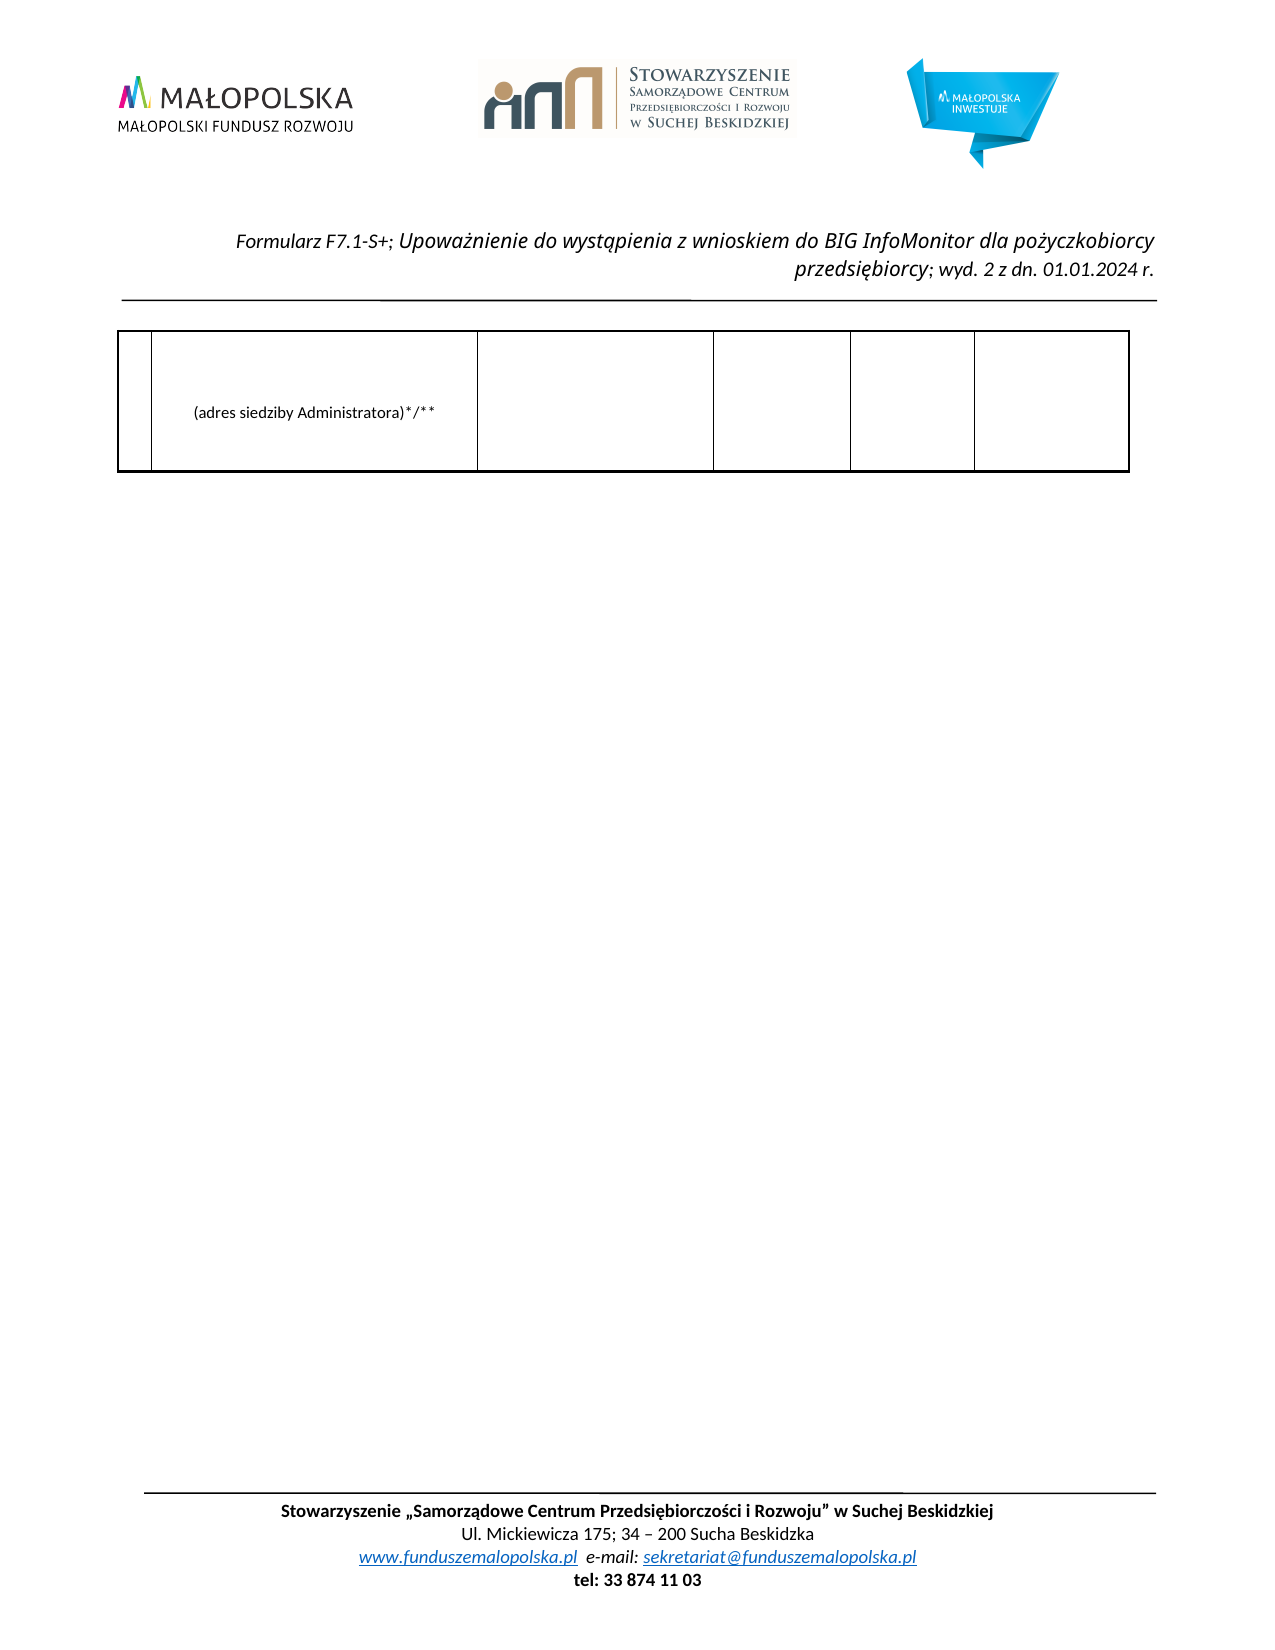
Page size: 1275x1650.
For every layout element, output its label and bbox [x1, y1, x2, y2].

picture [903, 46, 1063, 178]
picture [478, 59, 797, 138]
picture [118, 76, 353, 132]
